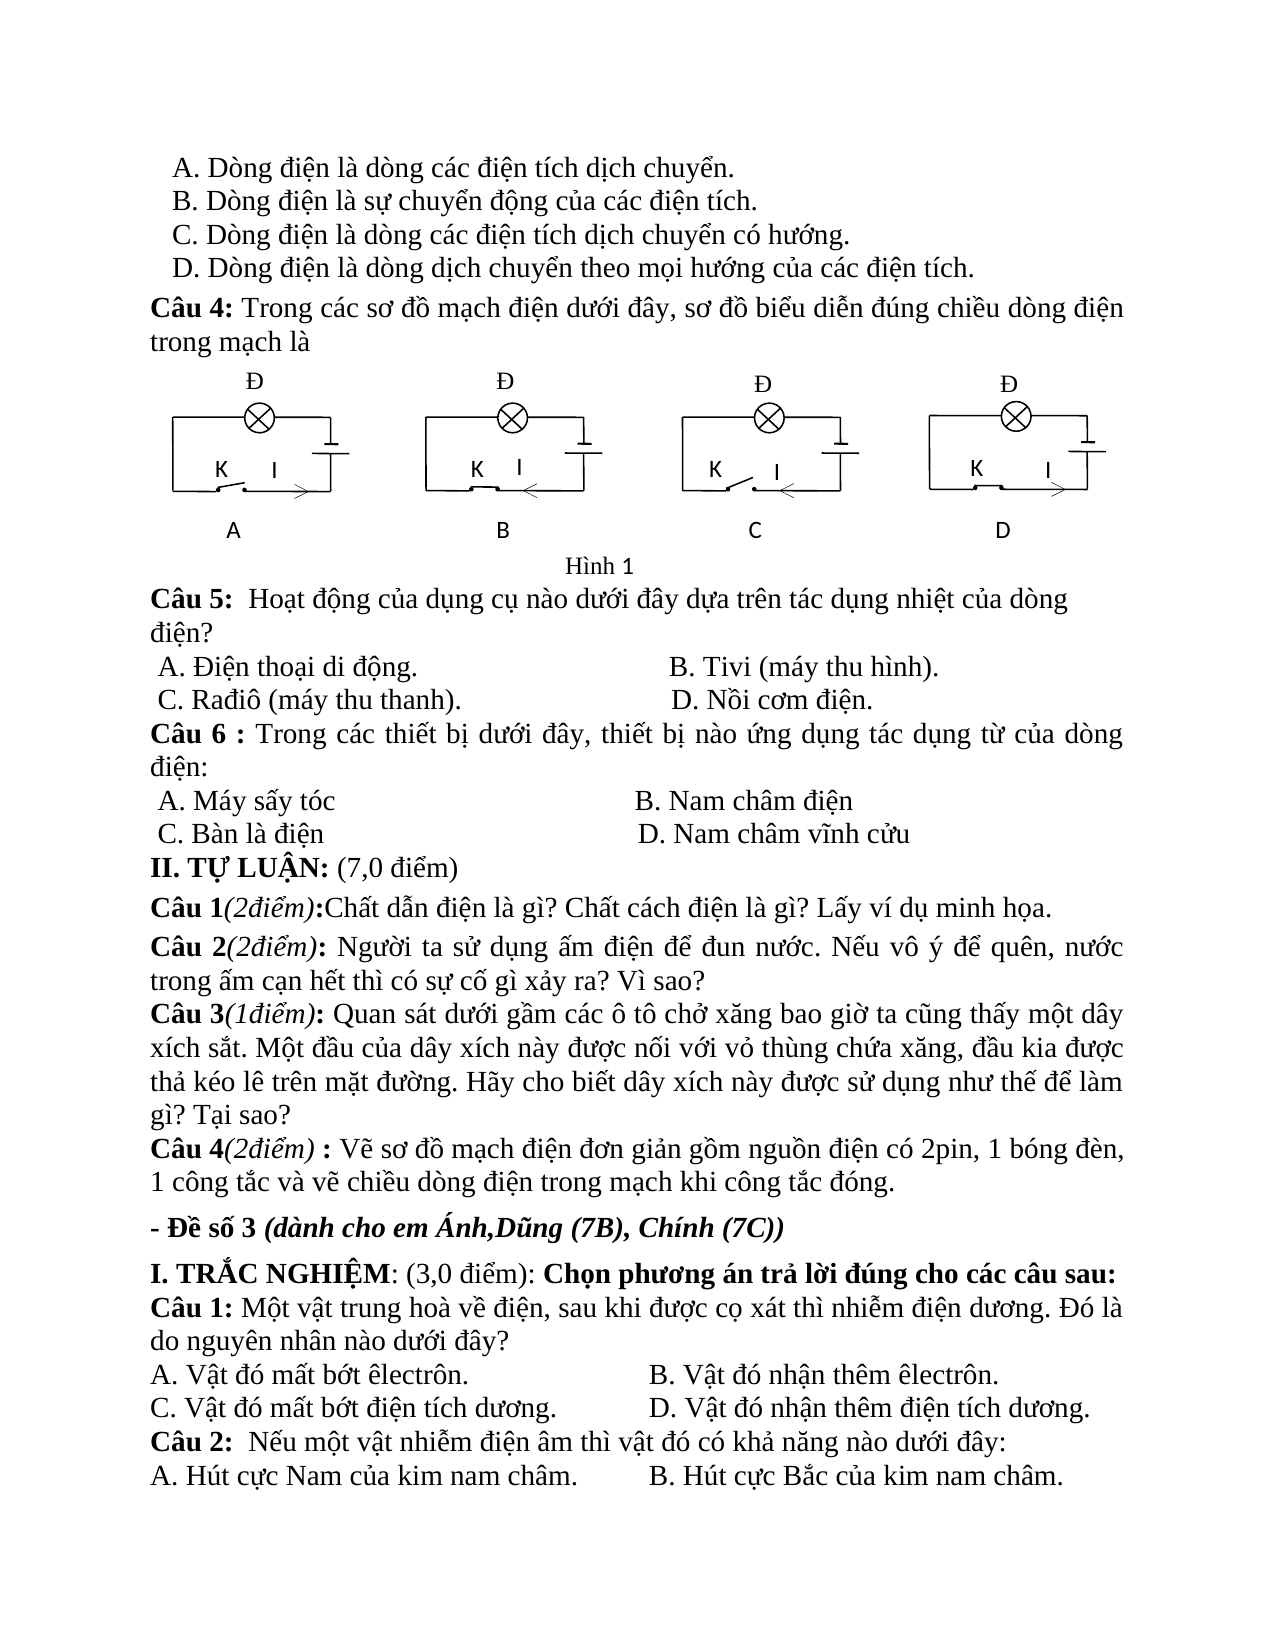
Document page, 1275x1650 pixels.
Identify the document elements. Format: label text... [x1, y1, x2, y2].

table_header B. Vật đó nhận thêm êlectrôn. [638, 1357, 1136, 1391]
table_cell D. Vật đó nhận thêm điện tích dương. [638, 1391, 1136, 1424]
text A. Điện thoại di động. B. Tivi (máy thu hình). [150, 649, 1125, 682]
text C. Dòng điện là dòng các điện tích dịch chuyển có hướng. [150, 217, 1125, 251]
text A. Dòng điện là dòng các điện tích dịch chuyển. [150, 150, 1125, 183]
text Câu 6 : Trong các thiết bị dưới đây, thiết bị nào ứng dụng tác dụng từ của dòng điện: [150, 716, 1125, 783]
text I. TRẮC NGHIỆM: (3,0 điểm): Chọn phương án trả lời đúng cho các câu sau: [150, 1256, 1125, 1290]
text Câu 4(2điểm) : Vẽ sơ đồ mạch điện đơn giản gồm nguồn điện có 2pin, 1 bóng đèn, 1 công tắc và vẽ chiều dòng điện trong mạch khi công tắc đóng. [150, 1131, 1125, 1198]
text Câu 4: Trong các sơ đồ mạch điện dưới đây, sơ đồ biểu diễn đúng chiều dòng điện trong mạch là [150, 290, 1125, 357]
text D. Dòng điện là dòng dịch chuyển theo mọi hướng của các điện tích. [150, 251, 1125, 284]
table_header B. Hút cực Bắc của kim nam châm. [638, 1458, 1136, 1491]
text Câu 1: Một vật trung hoà về điện, sau khi được cọ xát thì nhiễm điện dương. Đó là do nguyên nhân nào dưới đây? [150, 1290, 1125, 1357]
text Câu 2: Nếu một vật nhiễm điện âm thì vật đó có khả năng nào dưới đây: [150, 1424, 1125, 1458]
text C. Rađiô (máy thu thanh). D. Nồi cơm điện. [150, 682, 1125, 716]
text B. Dòng điện là sự chuyển động của các điện tích. [150, 183, 1125, 217]
text Câu 3(1điểm): Quan sát dưới gầm các ô tô chở xăng bao giờ ta cũng thấy một dây xích sắt. Một đầu của dây xích này được nối với vỏ thùng chứa xăng, đầu kia được thả kéo lê trên mặt đường. Hãy cho biết dây xích này được sử dụng như thế để làm gì? Tại sao? [150, 997, 1125, 1131]
text Câu 1(2điểm):Chất dẫn điện là gì? Chất cách điện là gì? Lấy ví dụ minh họa. [150, 890, 1125, 923]
table_header A. Hút cực Nam của kim nam châm. [139, 1458, 637, 1491]
text - Đề số 3 (dành cho em Ánh,Dũng (7B), Chính (7C)) [150, 1210, 1125, 1244]
table_cell C. Vật đó mất bớt điện tích dương. [139, 1391, 637, 1424]
table_header A. Vật đó mất bớt êlectrôn. [139, 1357, 637, 1391]
text Câu 5: Hoạt động của dụng cụ nào dưới đây dựa trên tác dụng nhiệt của dòng điện? [150, 357, 1125, 649]
text II. TỰ LUẬN: (7,0 điểm) [150, 850, 1125, 883]
text A. Máy sấy tóc B. Nam châm điện [150, 783, 1125, 816]
text C. Bàn là điện D. Nam châm vĩnh cửu [150, 816, 1125, 850]
text Câu 2(2điểm): Người ta sử dụng ấm điện để đun nước. Nếu vô ý để quên, nước trong ấm cạn hết thì có sự cố gì xảy ra? Vì sao? [150, 929, 1125, 997]
